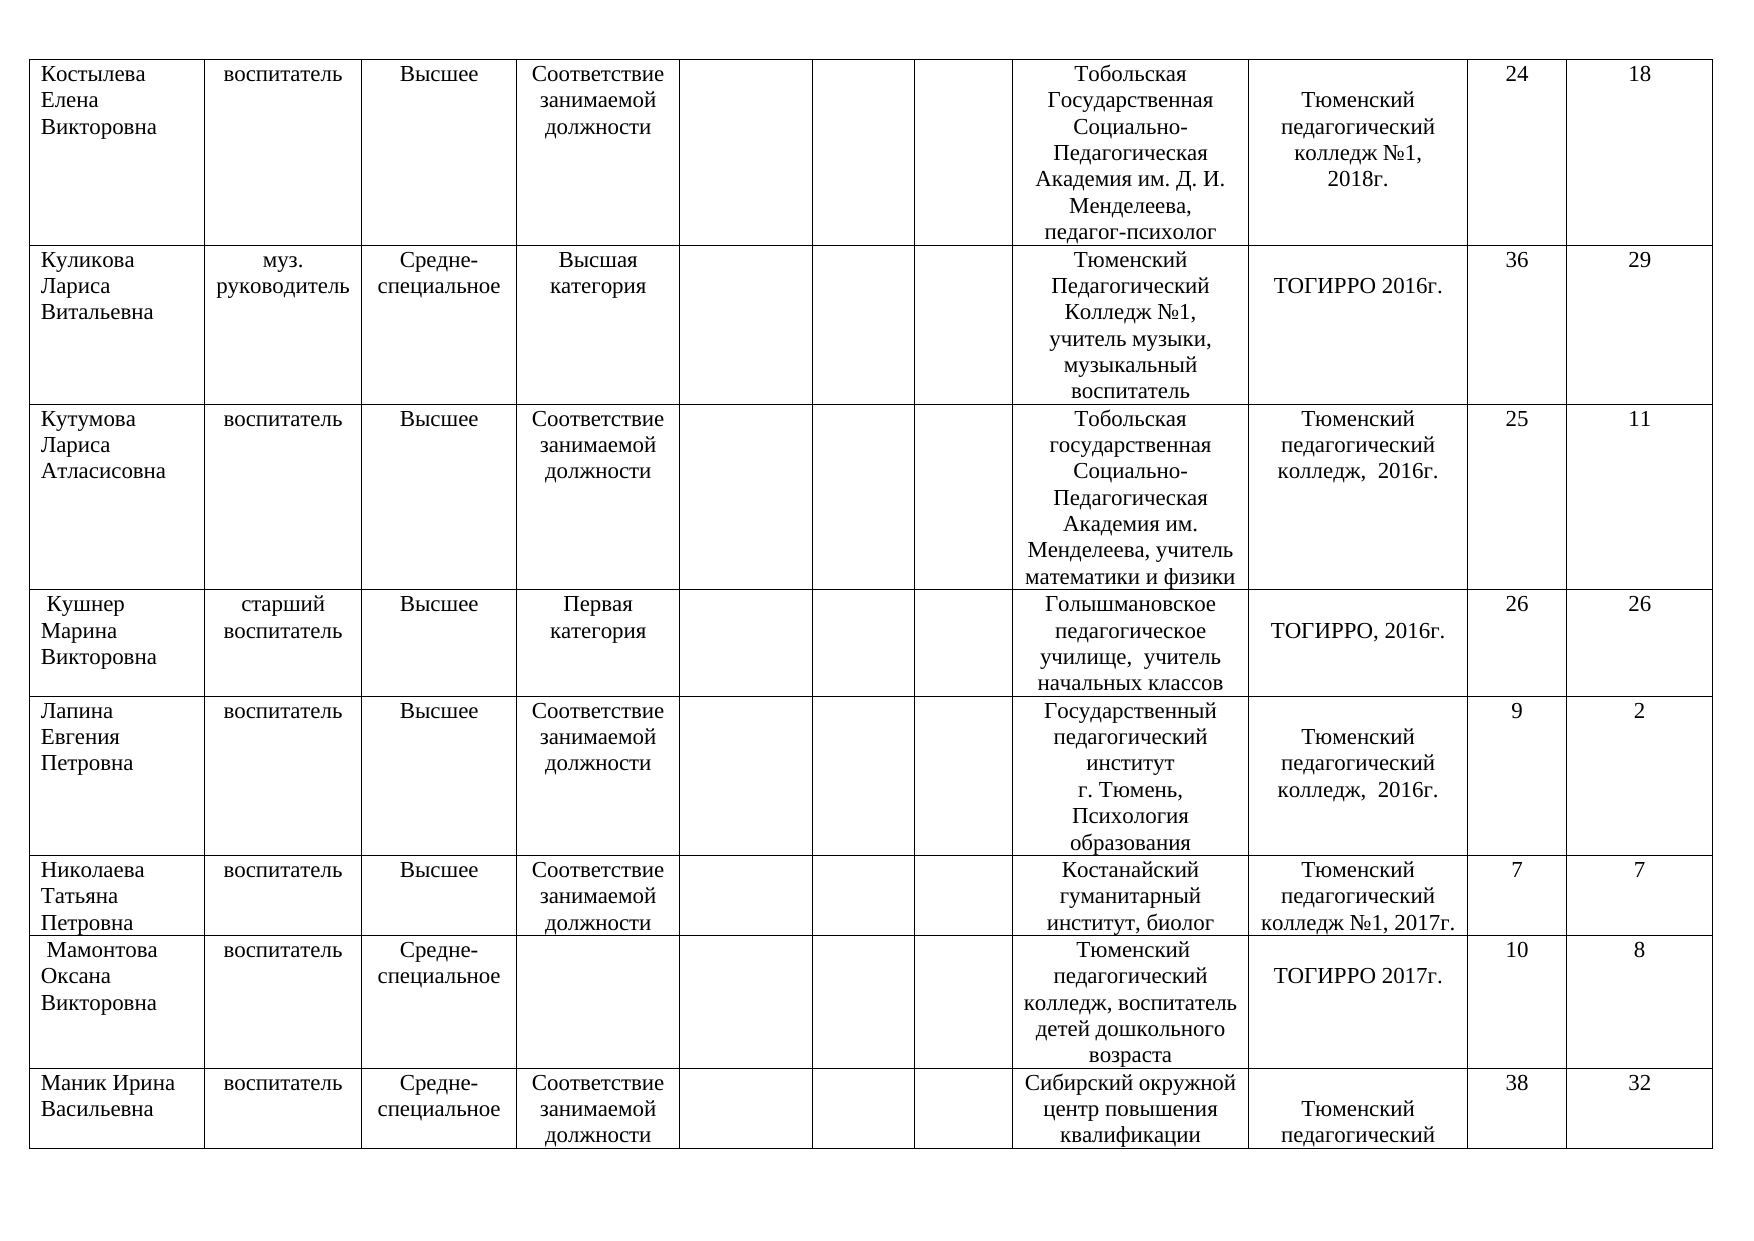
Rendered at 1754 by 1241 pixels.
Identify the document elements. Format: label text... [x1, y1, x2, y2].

table_cell 36 [1468, 246, 1566, 404]
table_cell 7 [1567, 856, 1712, 935]
table_cell Соответствие занимаемой должности [517, 856, 679, 935]
table_cell 24 [1468, 60, 1566, 244]
table_cell [680, 60, 812, 244]
table_cell [680, 856, 812, 935]
table_cell Мамонтова Оксана Викторовна [30, 936, 204, 1068]
table_cell муз. руководитель [205, 246, 361, 404]
table_cell [915, 60, 1012, 244]
table_cell [517, 936, 679, 1068]
table_cell 32 [1567, 1069, 1712, 1148]
table_cell ТОГИРРО 2016г. [1249, 246, 1467, 404]
table_cell воспитатель [205, 405, 361, 589]
table_cell Высшее [362, 697, 516, 855]
table_cell 26 [1567, 590, 1712, 696]
table_cell [915, 405, 1012, 589]
table_cell Тюменский педагогический колледж №1, 2018г. [1249, 60, 1467, 244]
table_cell Высшее [362, 856, 516, 935]
table_cell ТОГИРРО 2017г. [1249, 936, 1467, 1068]
table_cell Костылева Елена Викторовна [30, 60, 204, 244]
table_cell [915, 936, 1012, 1068]
table_cell Лапина Евгения Петровна [30, 697, 204, 855]
table_cell [813, 936, 914, 1068]
table_cell 29 [1567, 246, 1712, 404]
table_cell Высшее [362, 60, 516, 244]
table_cell 11 [1567, 405, 1712, 589]
table_cell 26 [1468, 590, 1566, 696]
table_cell 2 [1567, 697, 1712, 855]
table_cell Средне-специальное [362, 1069, 516, 1148]
table_cell Костанайский гуманитарный институт, биолог [1013, 856, 1248, 935]
table_cell Куликова Лариса Витальевна [30, 246, 204, 404]
table_cell [915, 1069, 1012, 1148]
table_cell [1013, 1069, 1248, 1148]
table_cell [813, 856, 914, 935]
table_cell [813, 590, 914, 696]
table_cell воспитатель [205, 856, 361, 935]
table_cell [517, 1069, 679, 1148]
table_cell [680, 246, 812, 404]
table_cell [915, 856, 1012, 935]
table_cell 9 [1468, 697, 1566, 855]
table_cell 7 [1468, 856, 1566, 935]
table_cell Тюменский Педагогический Колледж №1, учитель музыки, музыкальный воспитатель [1013, 246, 1248, 404]
table_cell [915, 697, 1012, 855]
table_cell ТОГИРРО, 2016г. [1249, 590, 1467, 696]
table_cell [680, 590, 812, 696]
table_cell старший воспитатель [205, 590, 361, 696]
table_cell 18 [1567, 60, 1712, 244]
table_cell Первая категория [517, 590, 679, 696]
table_cell Николаева Татьяна Петровна [30, 856, 204, 935]
table_cell [813, 60, 914, 244]
table_cell [680, 697, 812, 855]
table_cell воспитатель [205, 1069, 361, 1148]
table_cell Тюменский педагогический колледж, 2016г. [1249, 405, 1467, 589]
table_cell Голышмановское педагогическое училище, учитель начальных классов [1013, 590, 1248, 696]
table_cell Тобольская государственная Социально-Педагогическая Академия им. Менделеева, учитель математики и физики [1013, 405, 1248, 589]
table_cell Тобольская Государственная Социально-Педагогическая Академия им. Д. И. Менделеева, педагог-психолог [1013, 60, 1248, 244]
table_cell Высшее [362, 590, 516, 696]
table_cell [915, 246, 1012, 404]
table_cell [680, 1069, 812, 1148]
table_cell Соответствие занимаемой должности [517, 60, 679, 244]
table_cell [915, 590, 1012, 696]
table_cell [680, 405, 812, 589]
table_cell [813, 405, 914, 589]
table_cell Государственный педагогический институт г. Тюмень, Психология образования [1013, 697, 1248, 855]
table_cell воспитатель [205, 697, 361, 855]
table_cell Соответствие занимаемой должности [517, 697, 679, 855]
table_cell 10 [1468, 936, 1566, 1068]
table_cell [813, 1069, 914, 1148]
table_cell 8 [1567, 936, 1712, 1068]
table_cell 38 [1468, 1069, 1566, 1148]
table_cell воспитатель [205, 936, 361, 1068]
table_cell Средне-специальное [362, 936, 516, 1068]
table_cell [30, 1069, 204, 1148]
table_cell Кушнер Марина Викторовна [30, 590, 204, 696]
table_cell воспитатель [205, 60, 361, 244]
table_cell Тюменский педагогический колледж, 2016г. [1249, 697, 1467, 855]
table_cell Средне-специальное [362, 246, 516, 404]
table_cell Высшее [362, 405, 516, 589]
table_cell 25 [1468, 405, 1566, 589]
table_cell Соответствие занимаемой должности [517, 405, 679, 589]
table_cell Тюменский педагогический колледж, воспитатель детей дошкольного возраста [1013, 936, 1248, 1068]
table_cell [813, 697, 914, 855]
table_cell [813, 246, 914, 404]
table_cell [1249, 1069, 1467, 1148]
table_cell Кутумова Лариса Атласисовна [30, 405, 204, 589]
table_cell Высшая категория [517, 246, 679, 404]
table_cell [680, 936, 812, 1068]
table_cell Тюменский педагогический колледж №1, 2017г. [1249, 856, 1467, 935]
